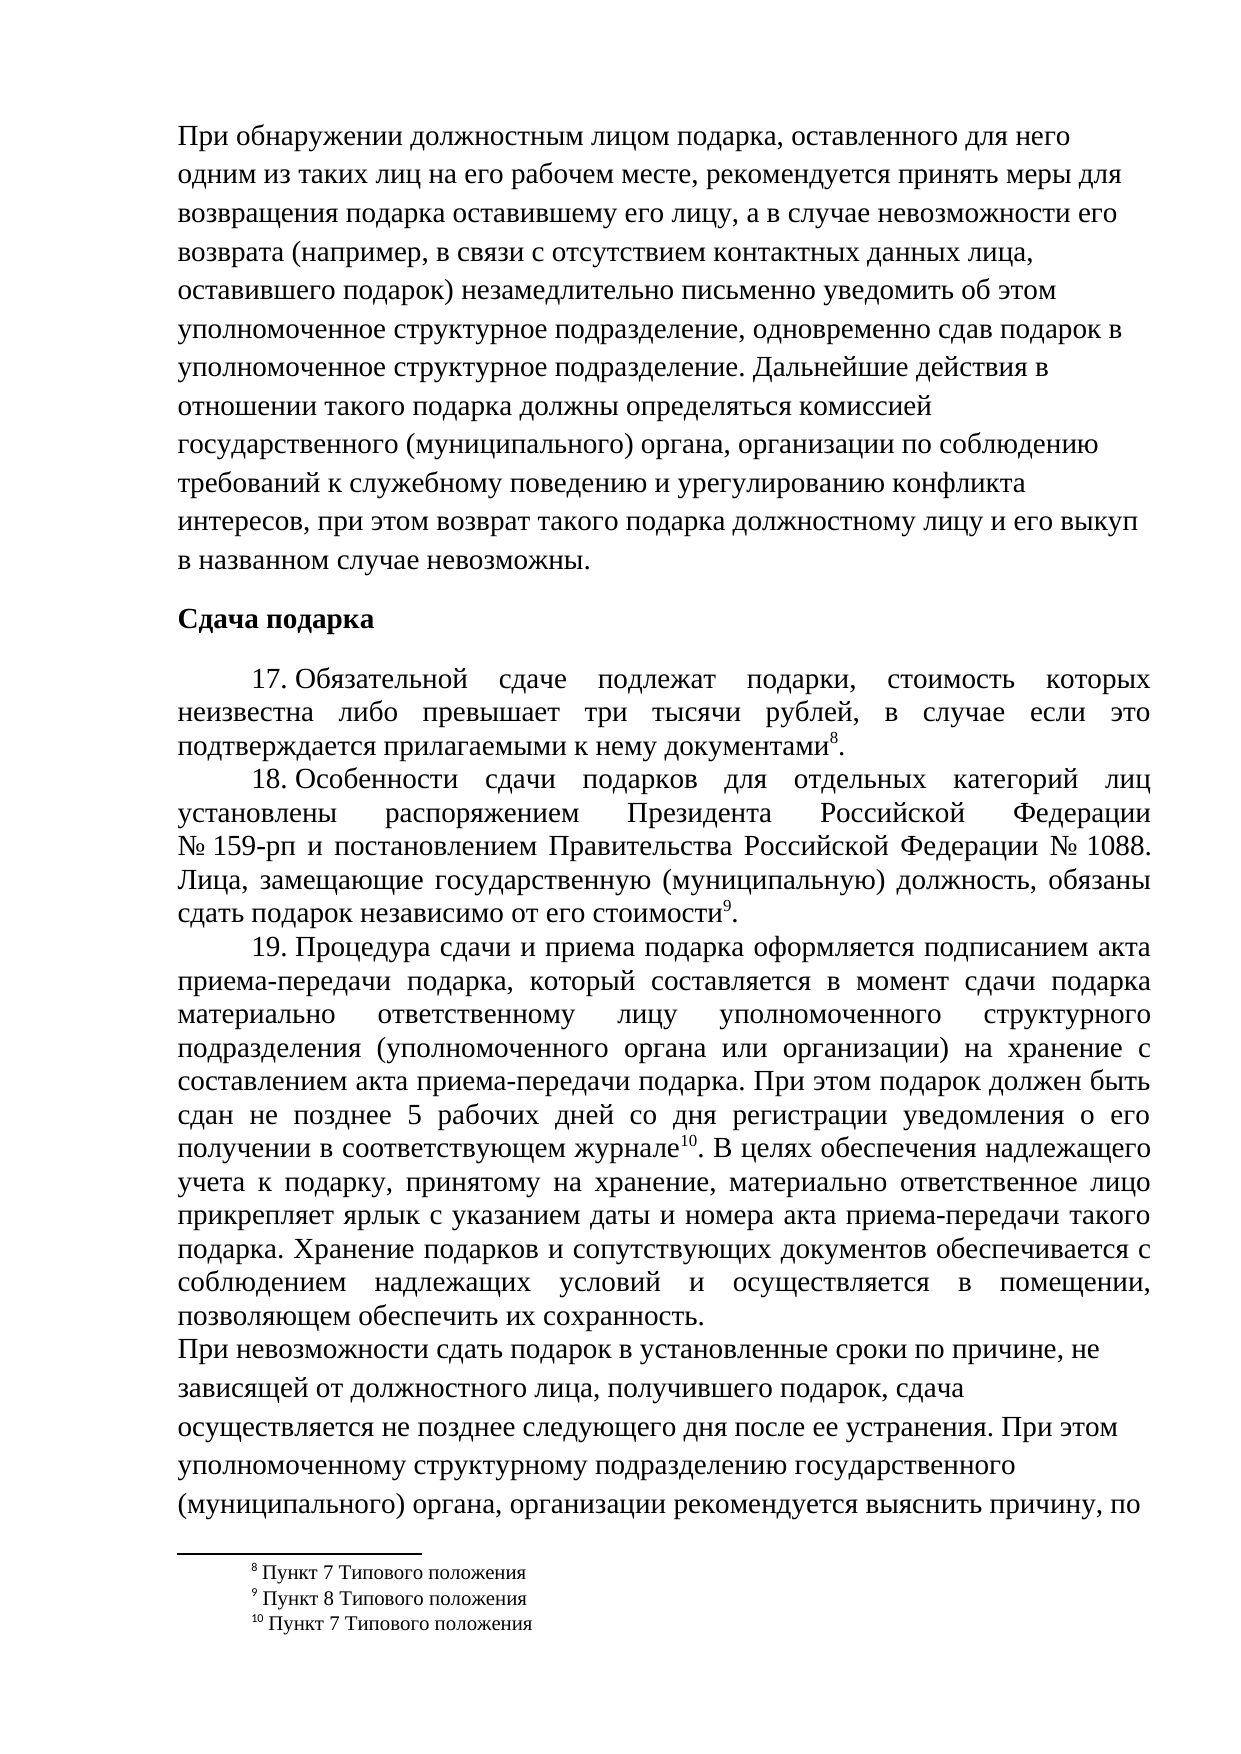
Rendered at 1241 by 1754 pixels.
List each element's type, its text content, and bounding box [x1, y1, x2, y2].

list 18. Особенности сдачи подарков для отдельных категорий лиц установлены распоряжением Президента Российской Федерации № 159-рп и постановлением Правительства Российской Федерации № 1088. Лица, замещающие государственную (муниципальную) должность, обязаны сдать подарок независимо от его стоимости. [177, 761, 1152, 929]
text При обнаружении должностным лицом подарка, оставленного для него одним из таких лиц на его рабочем месте, рекомендуется принять меры для возвращения подарка оставившему его лицу, а в случае невозможности его возврата (например, в связи с отсутствием контактных данных лица, оставившего подарок) незамедлительно письменно уведомить об этом уполномоченное структурное подразделение, одновременно сдав подарок в уполномоченное структурное подразделение. Дальнейшие действия в отношении такого подарка должны определяться комиссией государственного (муниципального) органа, организации по соблюдению требований к служебному поведению и урегулированию конфликта интересов, при этом возврат такого подарка должностному лицу и его выкуп в названном случае невозможны. [177, 118, 1152, 576]
text Сдача подарка [177, 601, 1152, 635]
list 19. Процедура сдачи и приема подарка оформляется подписанием акта приема-передачи подарка, который составляется в момент сдачи подарка материально ответственному лицу уполномоченного структурного подразделения (уполномоченного органа или организации) на хранение с составлением акта приема-передачи подарка. При этом подарок должен быть сдан не позднее 5 рабочих дней со дня регистрации уведомления о его получении в соответствующем журнале. В целях обеспечения надлежащего учета к подарку, принятому на хранение, материально ответственное лицо прикрепляет ярлык с указанием даты и номера акта приема-передачи такого подарка. Хранение подарков и сопутствующих документов обеспечивается с соблюдением надлежащих условий и осуществляется в помещении, позволяющем обеспечить их сохранность. [177, 929, 1152, 1332]
list 17. Обязательной сдаче подлежат подарки, стоимость которых неизвестна либо превышает три тысячи рублей, в случае если это подтверждается прилагаемыми к нему документами. [177, 661, 1152, 761]
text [177, 1332, 1152, 1519]
